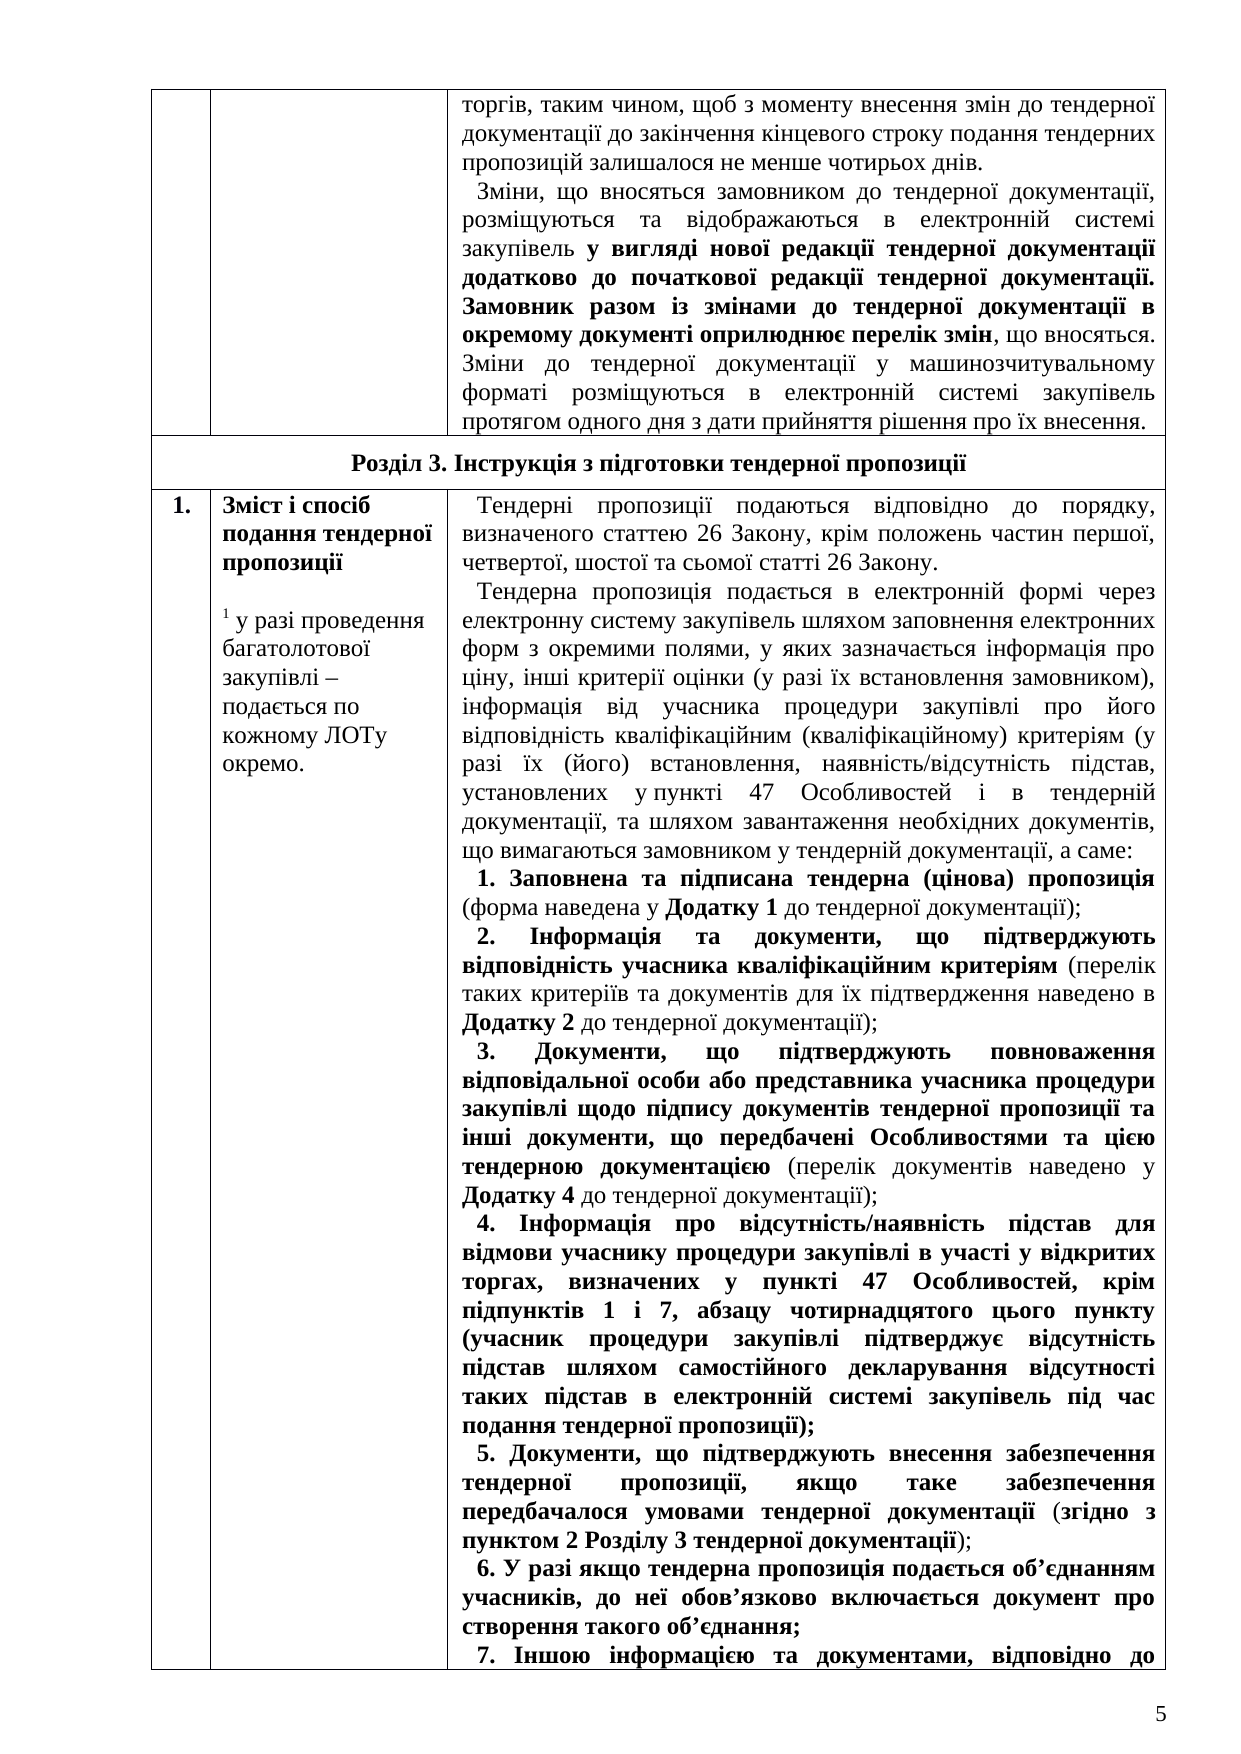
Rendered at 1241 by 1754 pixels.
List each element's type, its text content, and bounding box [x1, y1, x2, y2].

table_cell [448, 90, 1165, 434]
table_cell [211, 90, 447, 434]
table_cell Розділ 3. Інструкція з підготовки тендерної пропозиції [152, 436, 1165, 489]
table_cell 1. [152, 490, 210, 1668]
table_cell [448, 490, 1165, 1668]
table_cell 2. [152, 90, 210, 434]
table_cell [211, 490, 447, 1668]
